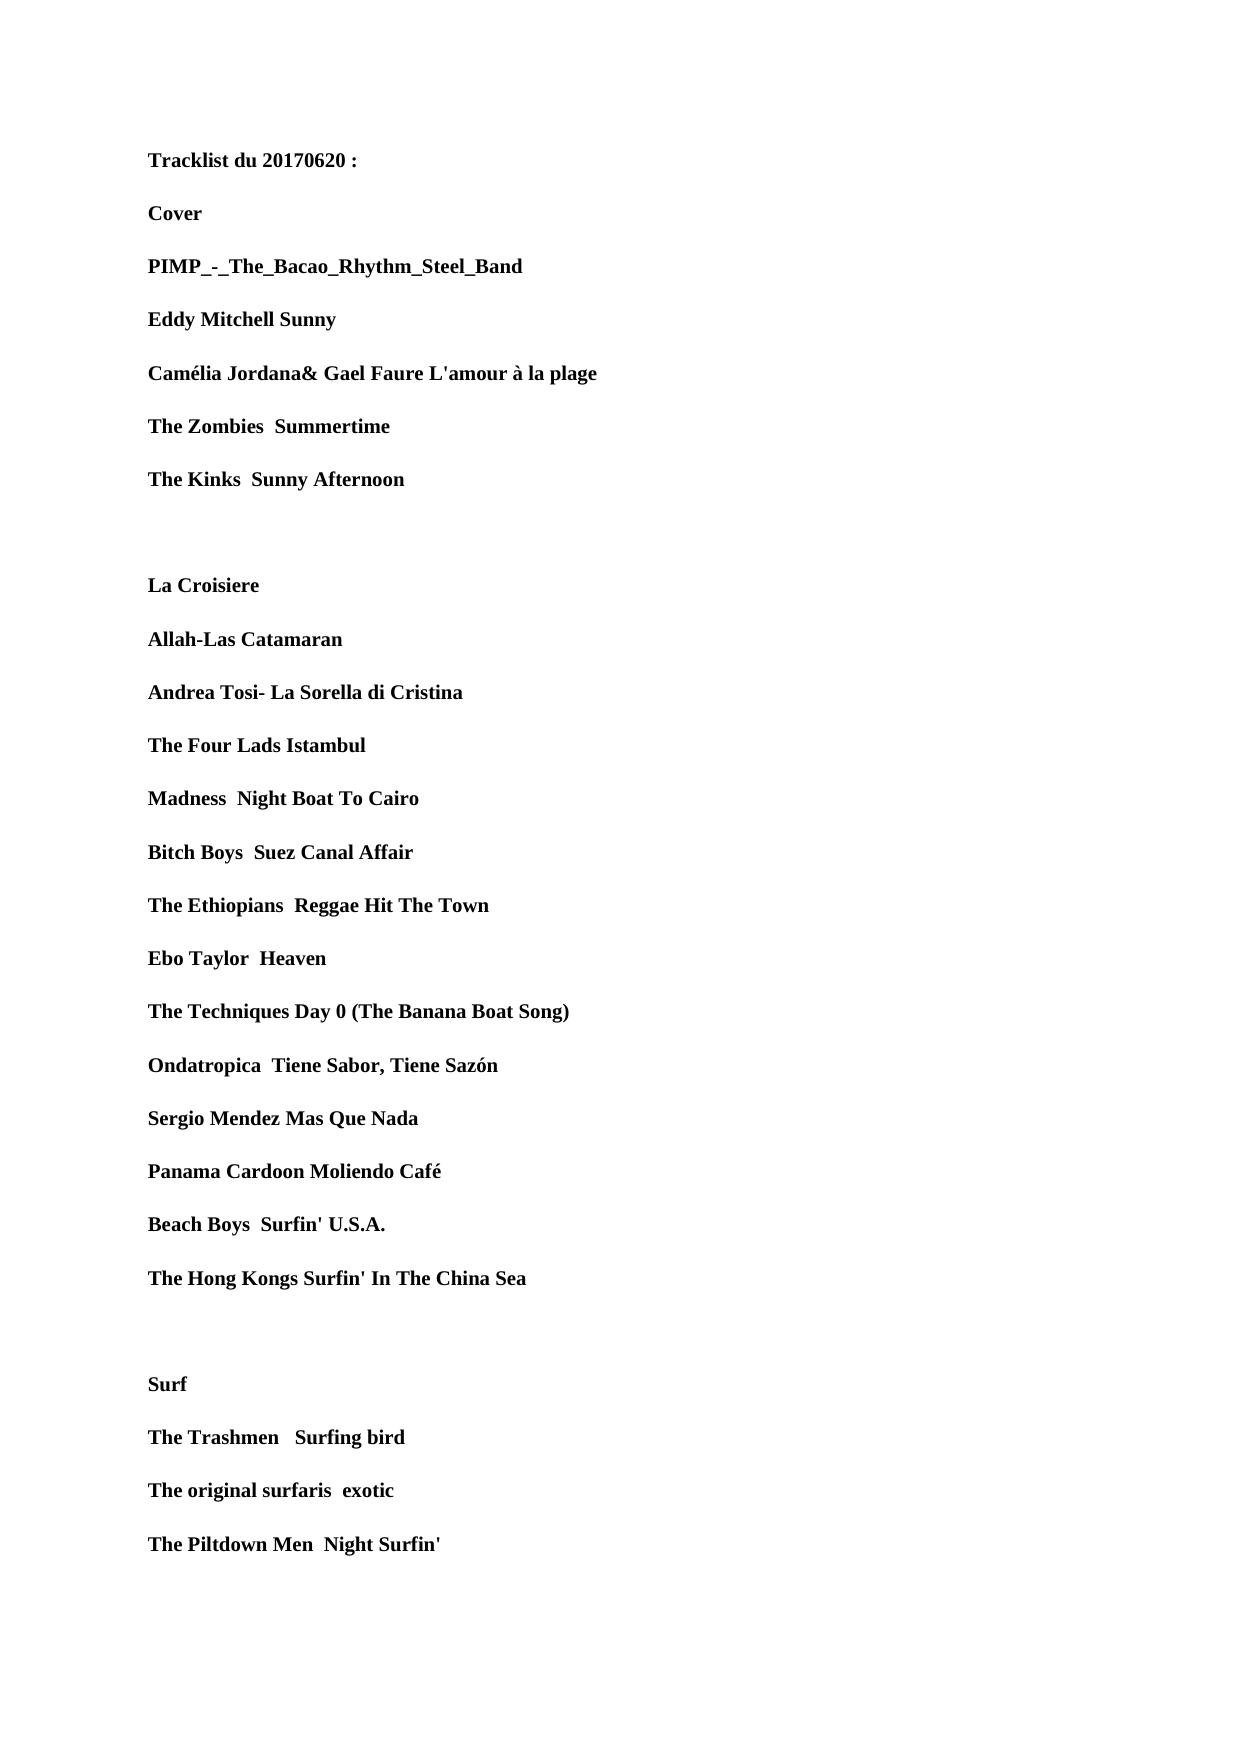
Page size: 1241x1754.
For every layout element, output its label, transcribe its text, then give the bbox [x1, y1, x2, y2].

text Panama Cardoon Moliendo Café [148, 1159, 1093, 1183]
text Beach Boys Surfin' U.S.A. [148, 1212, 1093, 1236]
text Cover [148, 201, 1093, 225]
text The Ethiopians Reggae Hit The Town [148, 893, 1093, 917]
text Ondatropica Tiene Sabor, Tiene Sazón [148, 1052, 1093, 1077]
text Camélia Jordana& Gael Faure L'amour à la plage [148, 361, 1093, 384]
text The Kinks Sunny Afternoon [148, 467, 1093, 491]
text Ebo Taylor Heaven [148, 946, 1093, 970]
text Allah-Las Catamaran [148, 627, 1093, 651]
text La Croisiere [148, 573, 1093, 597]
text PIMP_-_The_Bacao_Rhythm_Steel_Band [148, 254, 1093, 278]
text Andrea Tosi- La Sorella di Cristina [148, 680, 1093, 704]
text The Zombies Summertime [148, 414, 1093, 438]
text The original surfaris exotic [148, 1478, 1093, 1502]
text The Techniques Day 0 (The Banana Boat Song) [148, 999, 1093, 1023]
text The Four Lads Istambul [148, 733, 1093, 757]
text Tracklist du 20170620 : [148, 148, 1093, 172]
text Eddy Mitchell Sunny [148, 307, 1093, 331]
text Madness Night Boat To Cairo [148, 786, 1093, 810]
text The Hong Kongs Surfin' In The China Sea [148, 1265, 1093, 1289]
text The Trashmen Surfing bird [148, 1425, 1093, 1449]
text Surf [148, 1372, 1093, 1396]
text Bitch Boys Suez Canal Affair [148, 839, 1093, 864]
text Sergio Mendez Mas Que Nada [148, 1106, 1093, 1130]
text The Piltdown Men Night Surfin' [148, 1532, 1093, 1556]
